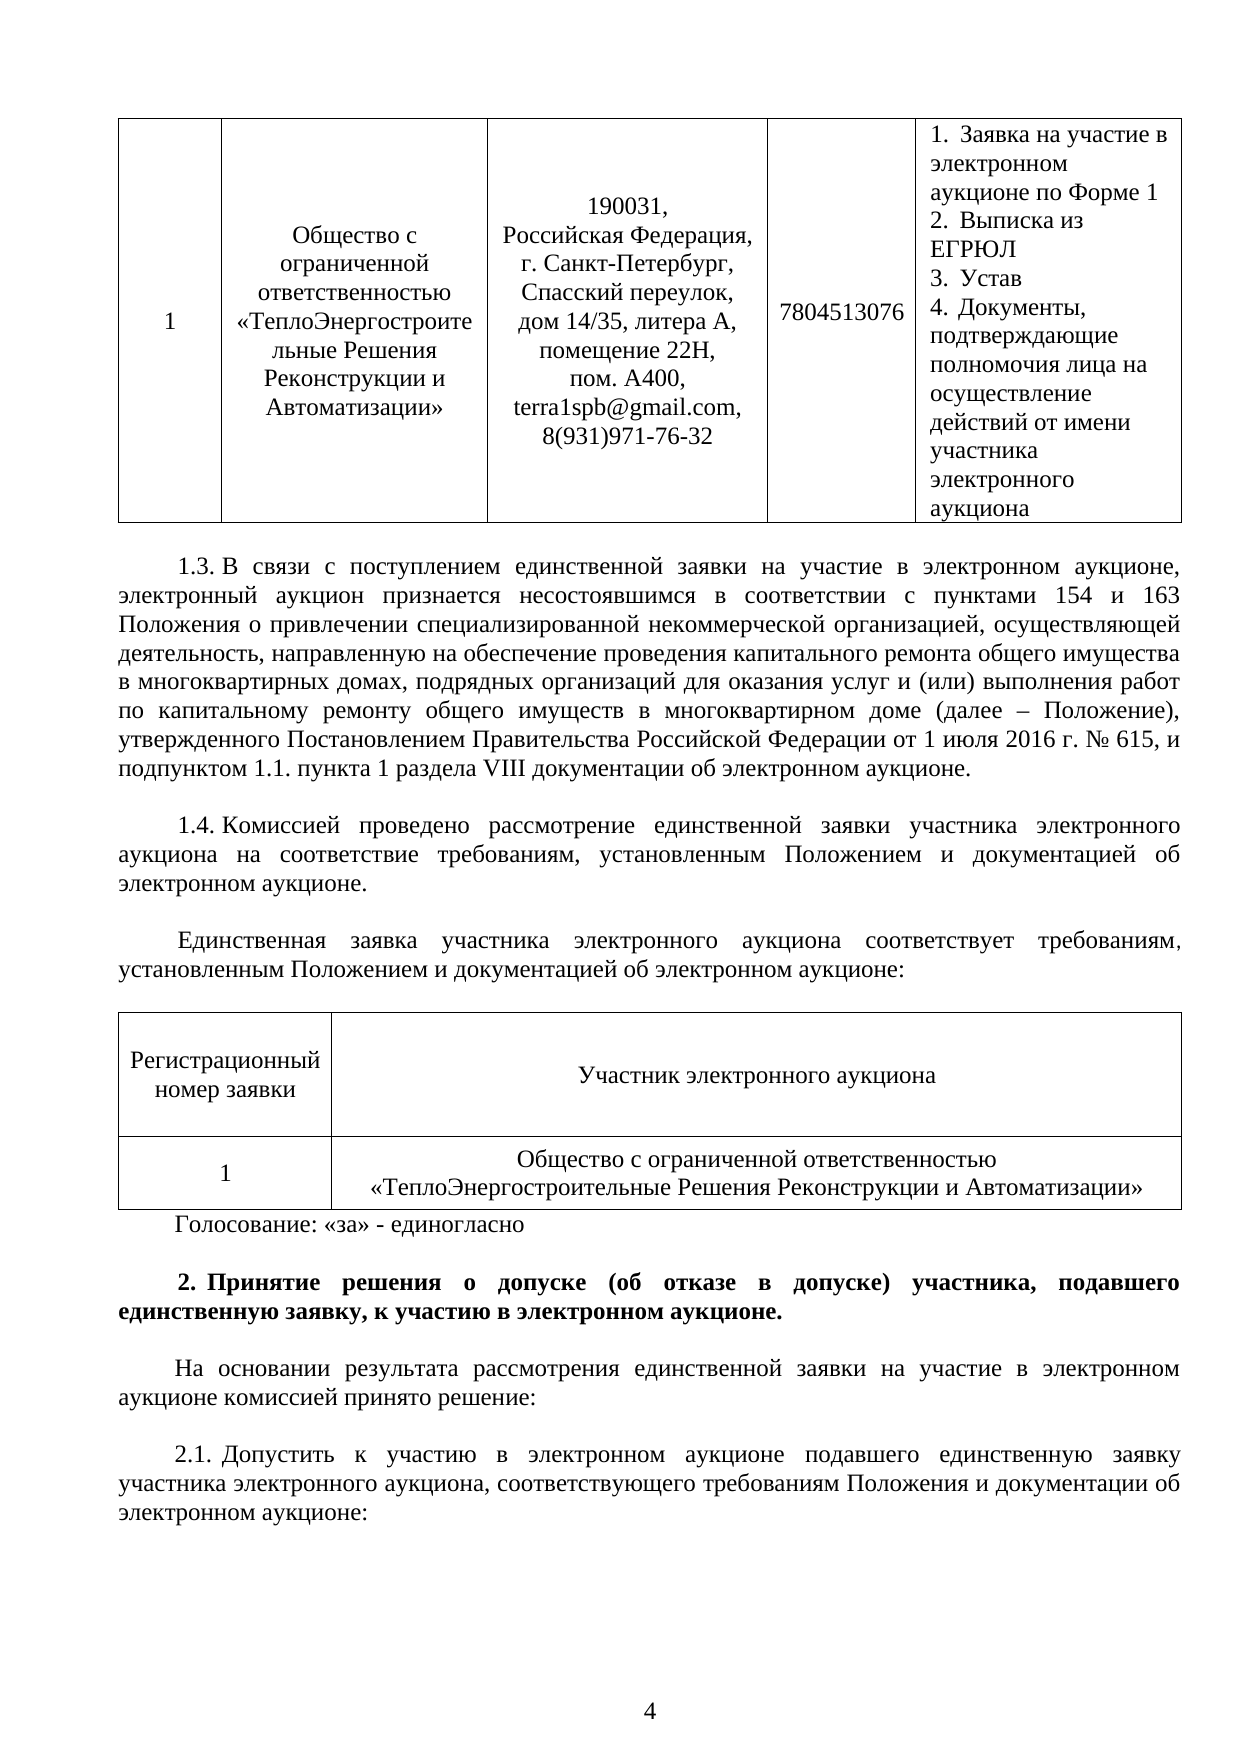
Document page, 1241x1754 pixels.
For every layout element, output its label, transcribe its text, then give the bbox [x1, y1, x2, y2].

table_cell Заявка на участие в электронном аукционе по Форме 1 Выписка из ЕГРЮЛ Устав Документы, подтверждающие полномочия лица на осуществление действий от имени участника электронного аукциона [916, 119, 1181, 522]
text На основании результата рассмотрения единственной заявки на участие в электронном аукционе комиссией принято решение: [118, 1353, 1181, 1411]
list Принятие решения о допуске (об отказе в допуске) участника, подавшего единственную заявку, к участию в электронном аукционе. [118, 1267, 1181, 1324]
table_header Регистрационный номер заявки [119, 1013, 331, 1136]
table_cell 1 [119, 1137, 331, 1208]
text Голосование: «за» - единогласно [118, 1210, 1181, 1238]
table_cell Общество с ограниченной ответственностью «ТеплоЭнергостроительные Решения Реконструкции и Автоматизации» [222, 119, 487, 522]
list Комиссией проведено рассмотрение единственной заявки участника электронного аукциона на соответствие требованиям, установленным Положением и документацией об электронном аукционе. [118, 810, 1181, 896]
table_header Участник электронного аукциона [332, 1013, 1181, 1136]
table_cell Общество с ограниченной ответственностью «ТеплоЭнергостроительные Решения Реконструкции и Автоматизации» [332, 1137, 1181, 1208]
text Единственная заявка участника электронного аукциона соответствует требованиям, установленным Положением и документацией об электронном аукционе: [118, 925, 1181, 983]
list Допустить к участию в электронном аукционе подавшего единственную заявку участника электронного аукциона, соответствующего требованиям Положения и документации об электронном аукционе: [118, 1439, 1181, 1526]
table_cell 190031, Российская Федерация, г. Санкт-Петербург, Спасский переулок, дом 14/35, литера А, помещение 22Н, пом. А400, terra1spb@gmail.com, 8(931)971-76-32 [488, 119, 767, 522]
list В связи с поступлением единственной заявки на участие в электронном аукционе, электронный аукцион признается несостоявшимся в соответствии с пунктами 154 и 163 Положения о привлечении специализированной некоммерческой организацией, осуществляющей деятельность, направленную на обеспечение проведения капитального ремонта общего имущества в многоквартирных домах, подрядных организаций для оказания услуг и (или) выполнения работ по капитальному ремонту общего имуществ в многоквартирном доме (далее – Положение), утвержденного Постановлением Правительства Российской Федерации от 1 июля 2016 г. № 615, и подпунктом 1.1. пункта 1 раздела VIII документации об электронном аукционе. [118, 551, 1181, 781]
table_cell 1 [119, 119, 221, 522]
table_cell 7804513076 [768, 119, 915, 522]
